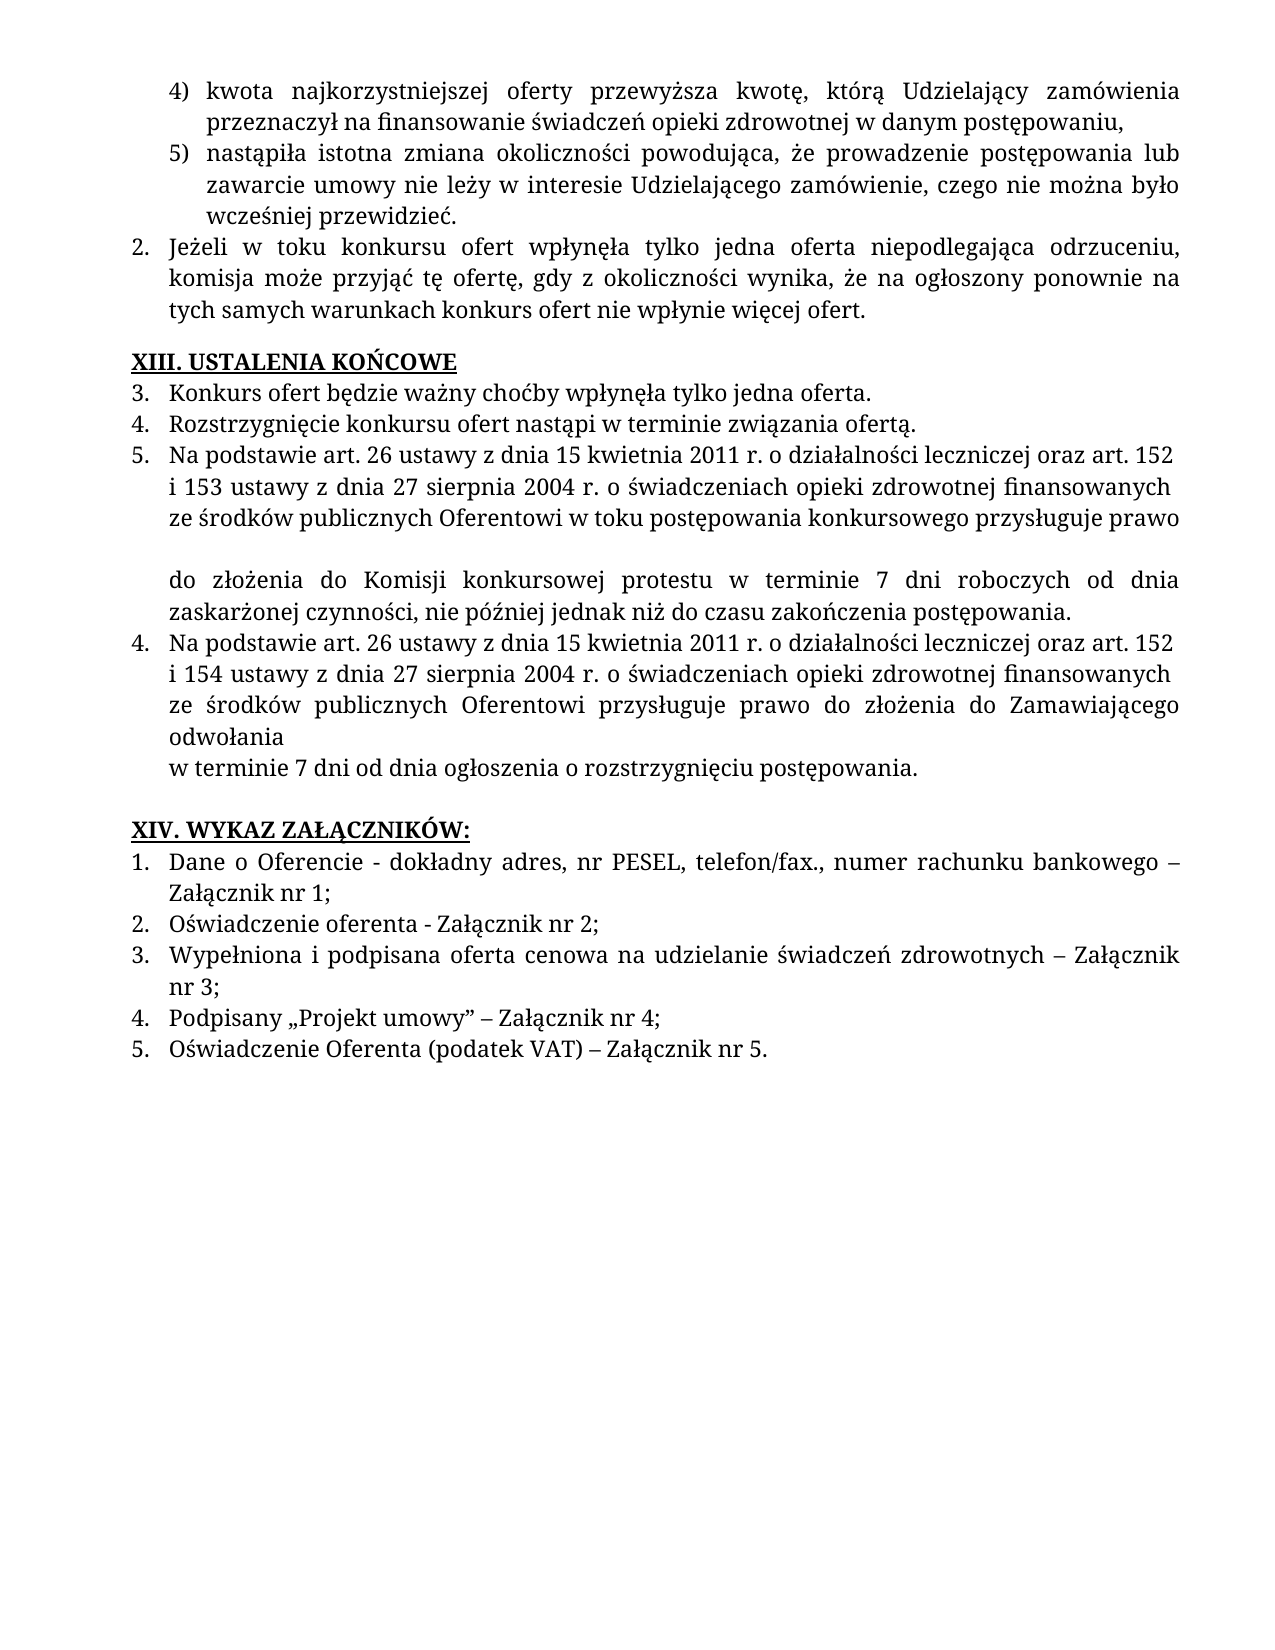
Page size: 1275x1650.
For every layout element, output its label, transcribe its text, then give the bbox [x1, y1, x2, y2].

list Na podstawie art. 26 ustawy z dnia 15 kwietnia 2011 r. o działalności leczniczej oraz art. 152 i 153 ustawy z dnia 27 sierpnia 2004 r. o świadczeniach opieki zdrowotnej finansowanych ze środków publicznych Oferentowi w toku postępowania konkursowego przysługuje prawo do złożenia do Komisji konkursowej protestu w terminie 7 dni roboczych od dnia zaskarżonej czynności, nie później jednak niż do czasu zakończenia postępowania. [131, 439, 1181, 627]
list Oświadczenie Oferenta (podatek VAT) – Załącznik nr 5. [131, 1033, 1181, 1064]
text 4. Na podstawie art. 26 ustawy z dnia 15 kwietnia 2011 r. o działalności leczniczej oraz art. 152 i 154 ustawy z dnia 27 sierpnia 2004 r. o świadczeniach opieki zdrowotnej finansowanych ze środków publicznych Oferentowi przysługuje prawo do złożenia do Zamawiającego odwołania w terminie 7 dni od dnia ogłoszenia o rozstrzygnięciu postępowania. [131, 627, 1181, 783]
list Wypełniona i podpisana oferta cenowa na udzielanie świadczeń zdrowotnych – Załącznik nr 3; [131, 939, 1181, 1002]
list nastąpiła istotna zmiana okoliczności powodująca, że prowadzenie postępowania lub zawarcie umowy nie leży w interesie Udzielającego zamówienie, czego nie można było wcześniej przewidzieć. [169, 137, 1181, 231]
list Dane o Oferencie - dokładny adres, nr PESEL, telefon/fax., numer rachunku bankowego – Załącznik nr 1; [131, 846, 1181, 908]
list Rozstrzygnięcie konkursu ofert nastąpi w terminie związania ofertą. [131, 408, 1181, 439]
list kwota najkorzystniejszej oferty przewyższa kwotę, którą Udzielający zamówienia przeznaczył na finansowanie świadczeń opieki zdrowotnej w danym postępowaniu, [169, 75, 1181, 137]
list Podpisany „Projekt umowy” – Załącznik nr 4; [131, 1002, 1181, 1033]
list Jeżeli w toku konkursu ofert wpłynęła tylko jedna oferta niepodlegająca odrzuceniu, komisja może przyjąć tę ofertę, gdy z okoliczności wynika, że na ogłoszony ponownie na tych samych warunkach konkurs ofert nie wpłynie więcej ofert. [131, 231, 1181, 325]
list Oświadczenie oferenta - Załącznik nr 2; [131, 908, 1181, 939]
subtitle XIII. USTALENIA KOŃCOWE [131, 346, 1181, 377]
text XIV. WYKAZ ZAŁĄCZNIKÓW: [131, 814, 1181, 846]
list Konkurs ofert będzie ważny choćby wpłynęła tylko jedna oferta. [131, 377, 1181, 408]
